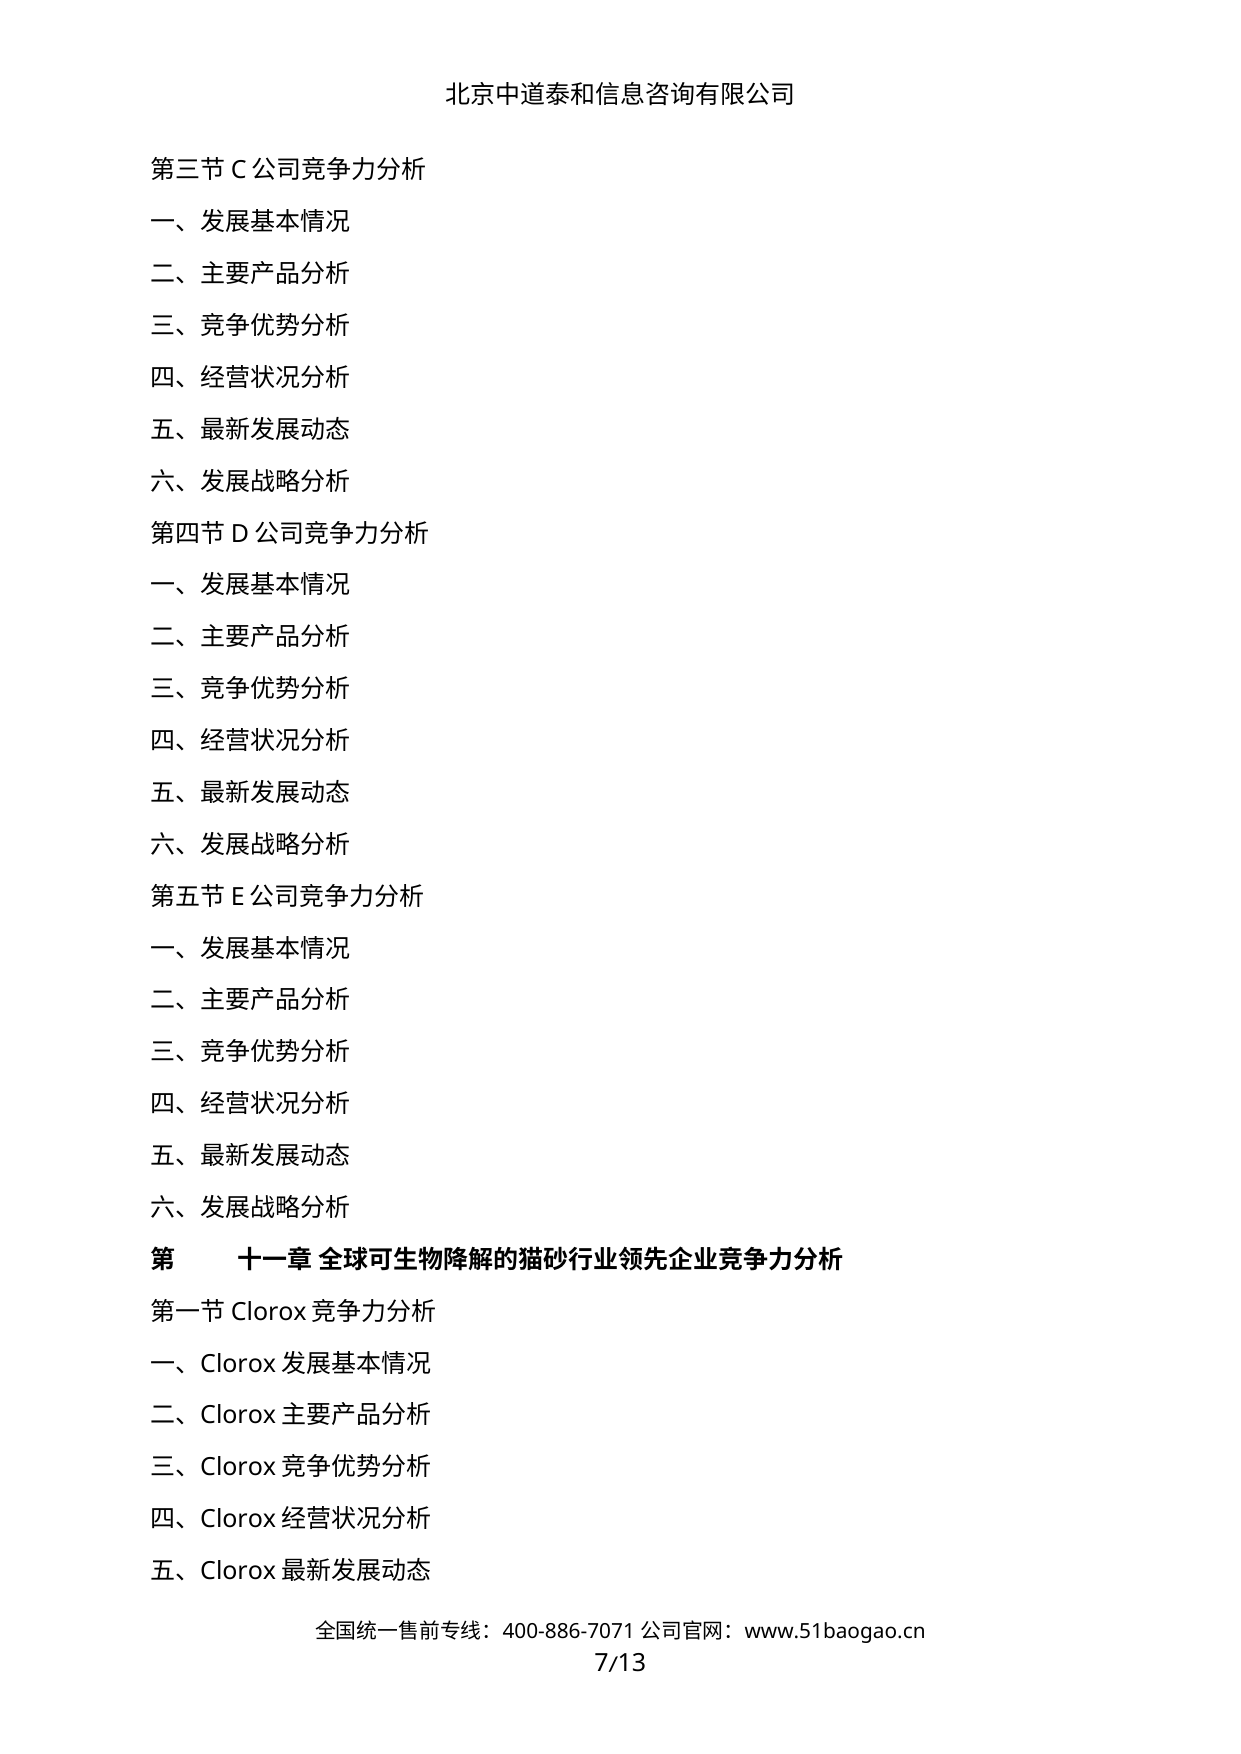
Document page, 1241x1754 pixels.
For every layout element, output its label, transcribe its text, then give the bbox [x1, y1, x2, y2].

text 二、主要产品分析 [150, 980, 1090, 1016]
text 第一节 Clorox竞争力分析 [150, 1291, 1090, 1327]
text 三、竞争优势分析 [150, 306, 1090, 342]
text 六、发展战略分析 [150, 824, 1090, 861]
text 第 十一章 全球可生物降解的猫砂行业领先企业竞争力分析 [150, 1239, 1090, 1276]
text 三、竞争优势分析 [150, 669, 1090, 705]
text 五、Clorox最新发展动态 [150, 1551, 1090, 1587]
text 第五节 E公司竞争力分析 [150, 876, 1090, 912]
text 一、发展基本情况 [150, 202, 1090, 238]
text 一、发展基本情况 [150, 928, 1090, 964]
text 三、竞争优势分析 [150, 1032, 1090, 1068]
text 四、Clorox经营状况分析 [150, 1499, 1090, 1535]
text 第四节 D公司竞争力分析 [150, 513, 1090, 549]
text 四、经营状况分析 [150, 357, 1090, 394]
text 一、发展基本情况 [150, 565, 1090, 601]
text 六、发展战略分析 [150, 1187, 1090, 1224]
text 二、主要产品分析 [150, 617, 1090, 653]
text 六、发展战略分析 [150, 461, 1090, 497]
text 一、Clorox发展基本情况 [150, 1343, 1090, 1379]
text 五、最新发展动态 [150, 1136, 1090, 1172]
text 四、经营状况分析 [150, 721, 1090, 757]
text 五、最新发展动态 [150, 772, 1090, 809]
text 二、Clorox主要产品分析 [150, 1395, 1090, 1431]
text 三、Clorox竞争优势分析 [150, 1447, 1090, 1483]
text 第三节 C公司竞争力分析 [150, 150, 1090, 186]
text 四、经营状况分析 [150, 1084, 1090, 1120]
text 五、最新发展动态 [150, 409, 1090, 446]
text 二、主要产品分析 [150, 254, 1090, 290]
